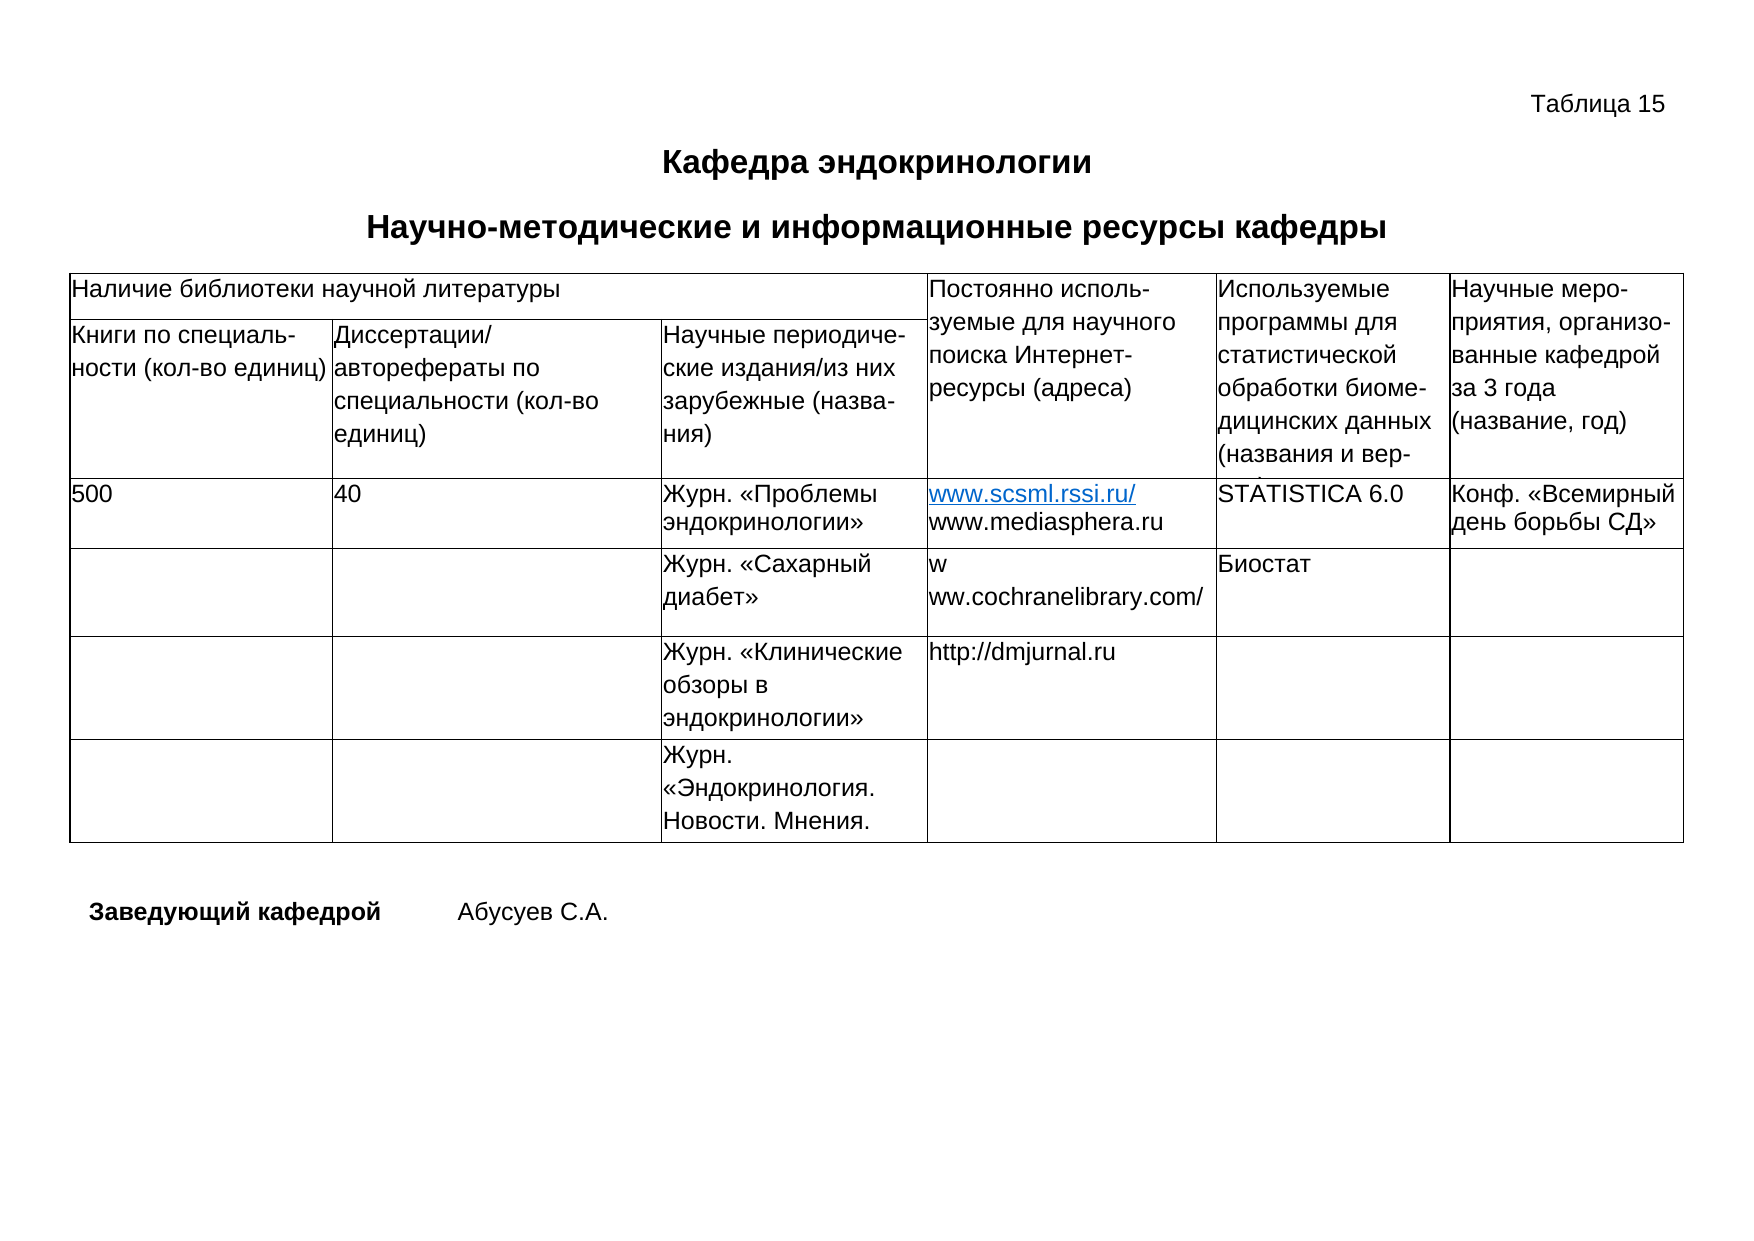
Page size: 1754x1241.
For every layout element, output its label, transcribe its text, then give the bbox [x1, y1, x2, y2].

table_cell Конф. «Всемирный день борьбы СД» [1451, 479, 1683, 548]
table_cell [1217, 740, 1449, 842]
table_cell [71, 549, 332, 636]
table_cell Биостат [1217, 549, 1449, 636]
text Таблица 15 [89, 89, 1665, 117]
table_cell [333, 549, 661, 636]
table_header Наличие библиотеки научной литературы [71, 274, 927, 319]
text Кафедра эндокринологии [89, 142, 1665, 181]
table_cell Книги по специальности (кол-во единиц) [71, 320, 332, 477]
table_cell [1451, 637, 1683, 739]
table_cell www.scsml.rssi.ru/ www.mediasphera.ru [928, 479, 1216, 548]
table_header Научные мероприятия, организованные кафедрой за 3 года (название, год) [1451, 274, 1683, 477]
table_cell Журн. «Эндокринология. Новости. Мнения. Обучение» [662, 740, 927, 842]
table_cell [71, 740, 332, 842]
table_header Постоянно используемые для научного поиска Интернет-ресурсы (адреса) [928, 274, 1216, 477]
table_cell Научные периодические издания/из них зарубежные (названия) [662, 320, 927, 477]
table_cell Журн. «Проблемы эндокринологии» [662, 479, 927, 548]
table_cell [333, 637, 661, 739]
text Научно-методические и информационные ресурсы кафедры [89, 207, 1665, 246]
table_cell 40 [333, 479, 661, 548]
table_cell http://dmjurnal.ru [928, 637, 1216, 739]
table_cell [71, 637, 332, 739]
table_header Используемые программы для статистической обработки биомедицинских данных (названия и версии) [1217, 274, 1449, 477]
table_cell [1451, 549, 1683, 636]
table_cell [928, 740, 1216, 842]
table_cell Журн. «Клинические обзоры в эндокринологии» [662, 637, 927, 739]
table_cell Диссертации/авторефераты по специальности (кол-во единиц) [333, 320, 661, 477]
table_cell 500 [71, 479, 332, 548]
text Заведующий кафедрой Абусуев С.А. [89, 897, 1665, 926]
table_cell [1217, 637, 1449, 739]
table_cell Журн. «Сахарный диабет» [662, 549, 927, 636]
table_cell www.cochranelibrary.com/ [928, 549, 1216, 636]
table_cell [333, 740, 661, 842]
table_cell [1451, 740, 1683, 842]
table_cell STATISTICA 6.0 [1217, 479, 1449, 548]
